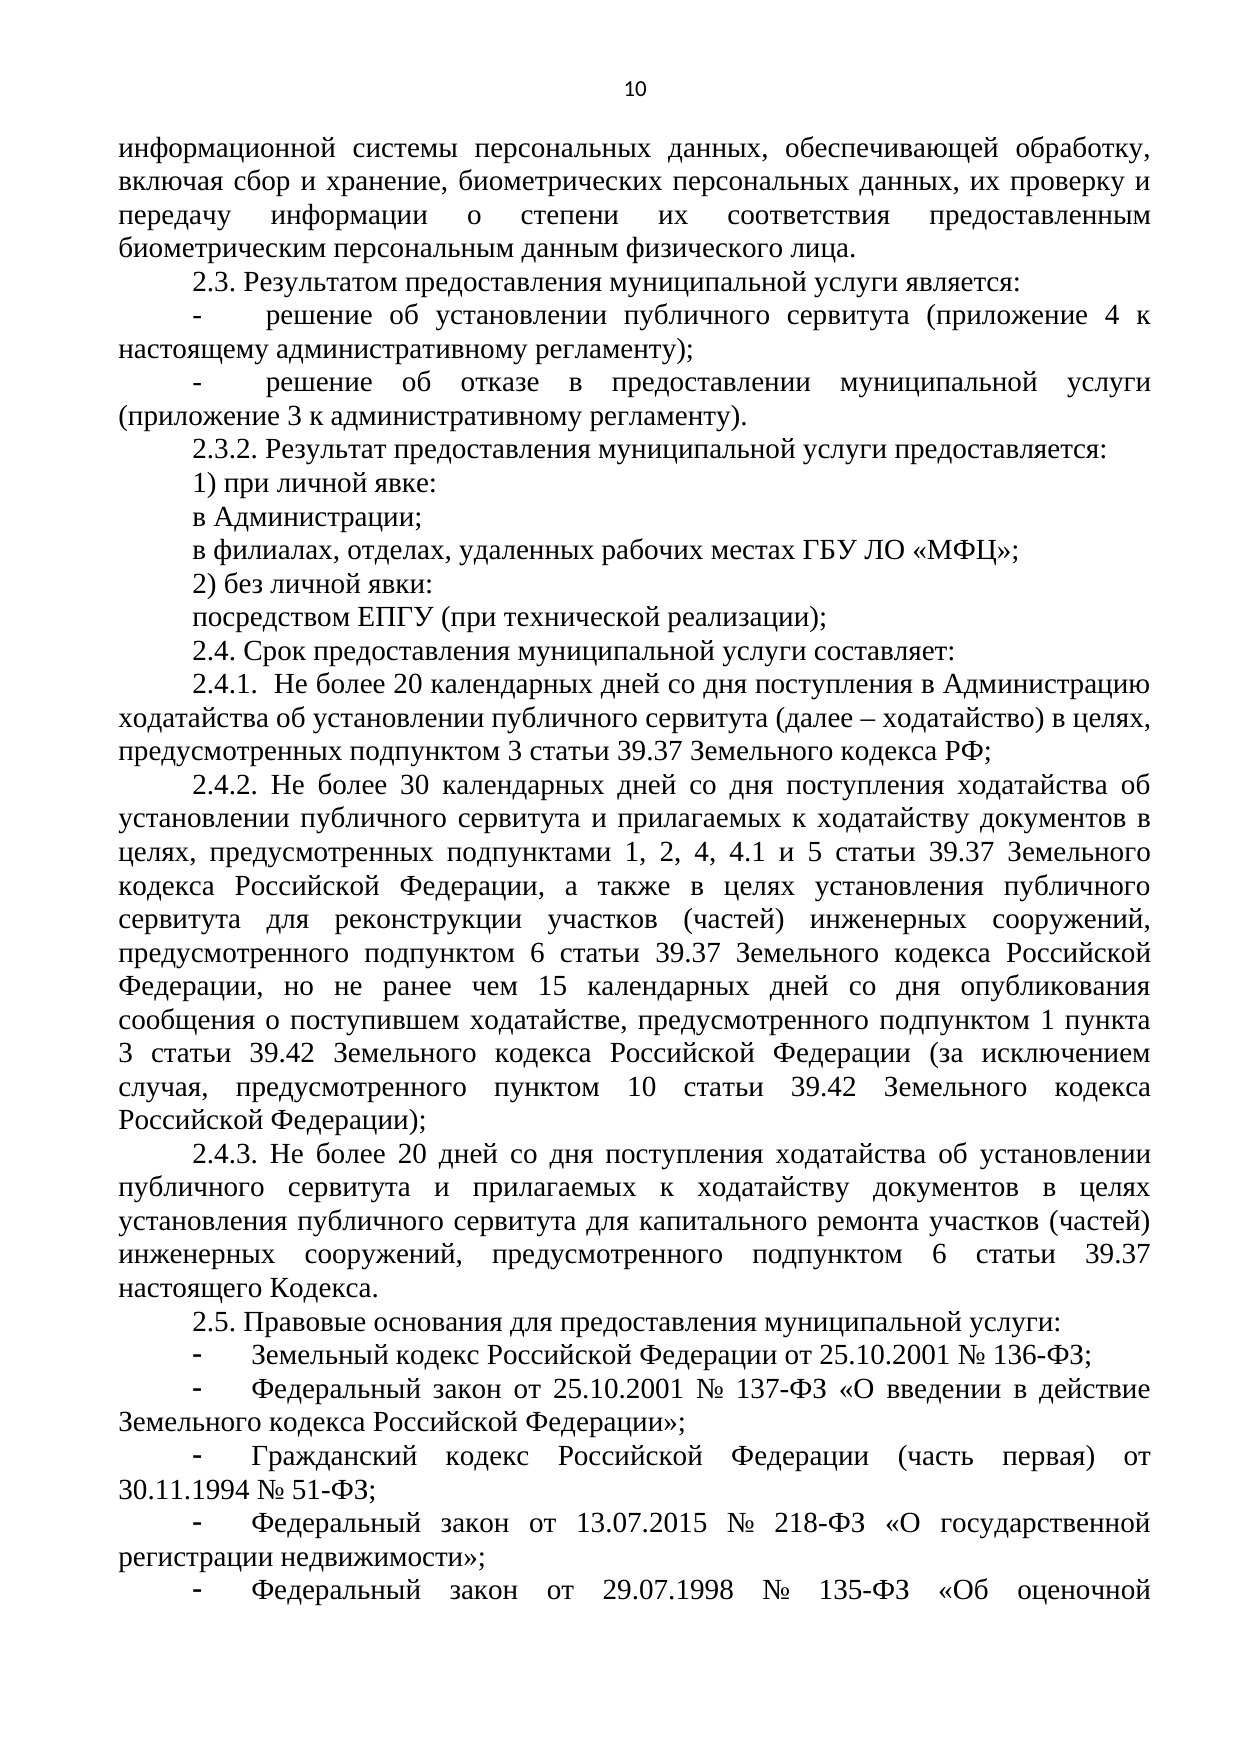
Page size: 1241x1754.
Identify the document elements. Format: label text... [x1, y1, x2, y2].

text 2.4. Срок предоставления муниципальной услуги составляет: [118, 633, 1152, 666]
text 2.4.2. Не более 30 календарных дней со дня поступления ходатайства об установлении публичного сервитута и прилагаемых к ходатайству документов в целях, предусмотренных подпунктами 1, 2, 4, 4.1 и 5 статьи 39.37 Земельного кодекса Российской Федерации, а также в целях установления публичного сервитута для реконструкции участков (частей) инженерных сооружений, предусмотренного подпунктом 6 статьи 39.37 Земельного кодекса Российской Федерации, но не ранее чем 15 календарных дней со дня опубликования сообщения о поступившем ходатайстве, предусмотренного подпунктом 1 пункта 3 статьи 39.42 Земельного кодекса Российской Федерации (за исключением случая, предусмотренного пунктом 10 статьи 39.42 Земельного кодекса Российской Федерации); [118, 767, 1152, 1136]
list Гражданский кодекс Российской Федерации (часть первая) от 30.11.1994 № 51-ФЗ; [118, 1438, 1152, 1505]
text в Администрации; [192, 499, 1152, 532]
list Федеральный закон от 25.10.2001 № 137-ФЗ «О введении в действие Земельного кодекса Российской Федерации»; [118, 1371, 1152, 1438]
text 1) при личной явке: [118, 465, 1152, 499]
text посредством ЕПГУ (при технической реализации); [118, 599, 1152, 633]
list Земельный кодекс Российской Федерации от 25.10.2001 № 136-ФЗ; [118, 1337, 1152, 1371]
text 2.4.3. Не более 20 дней со дня поступления ходатайства об установлении публичного сервитута и прилагаемых к ходатайству документов в целях установления публичного сервитута для капитального ремонта участков (частей) инженерных сооружений, предусмотренного подпунктом 6 статьи 39.37 настоящего Кодекса. [118, 1136, 1152, 1304]
text 2.5. Правовые основания для предоставления муниципальной услуги: [118, 1304, 1152, 1337]
text 2.4.1. Не более 20 календарных дней со дня поступления в Администрацию ходатайства об установлении публичного сервитута (далее – ходатайство) в целях, предусмотренных подпунктом 3 статьи 39.37 Земельного кодекса РФ; [118, 666, 1152, 767]
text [118, 130, 1152, 264]
text - решение об отказе в предоставлении муниципальной услуги (приложение 3 к административному регламенту). [118, 364, 1152, 432]
text 2.3. Результатом предоставления муниципальной услуги является: [118, 264, 1152, 297]
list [118, 1572, 1152, 1606]
list Федеральный закон от 13.07.2015 № 218-ФЗ «О государственной регистрации недвижимости»; [118, 1505, 1152, 1572]
text 2.3.2. Результат предоставления муниципальной услуги предоставляется: [118, 432, 1152, 465]
text - решение об установлении публичного сервитута (приложение 4 к настоящему административному регламенту); [118, 297, 1152, 364]
text в филиалах, отделах, удаленных рабочих местах ГБУ ЛО «МФЦ»; [118, 532, 1152, 566]
text 2) без личной явки: [118, 566, 1152, 599]
